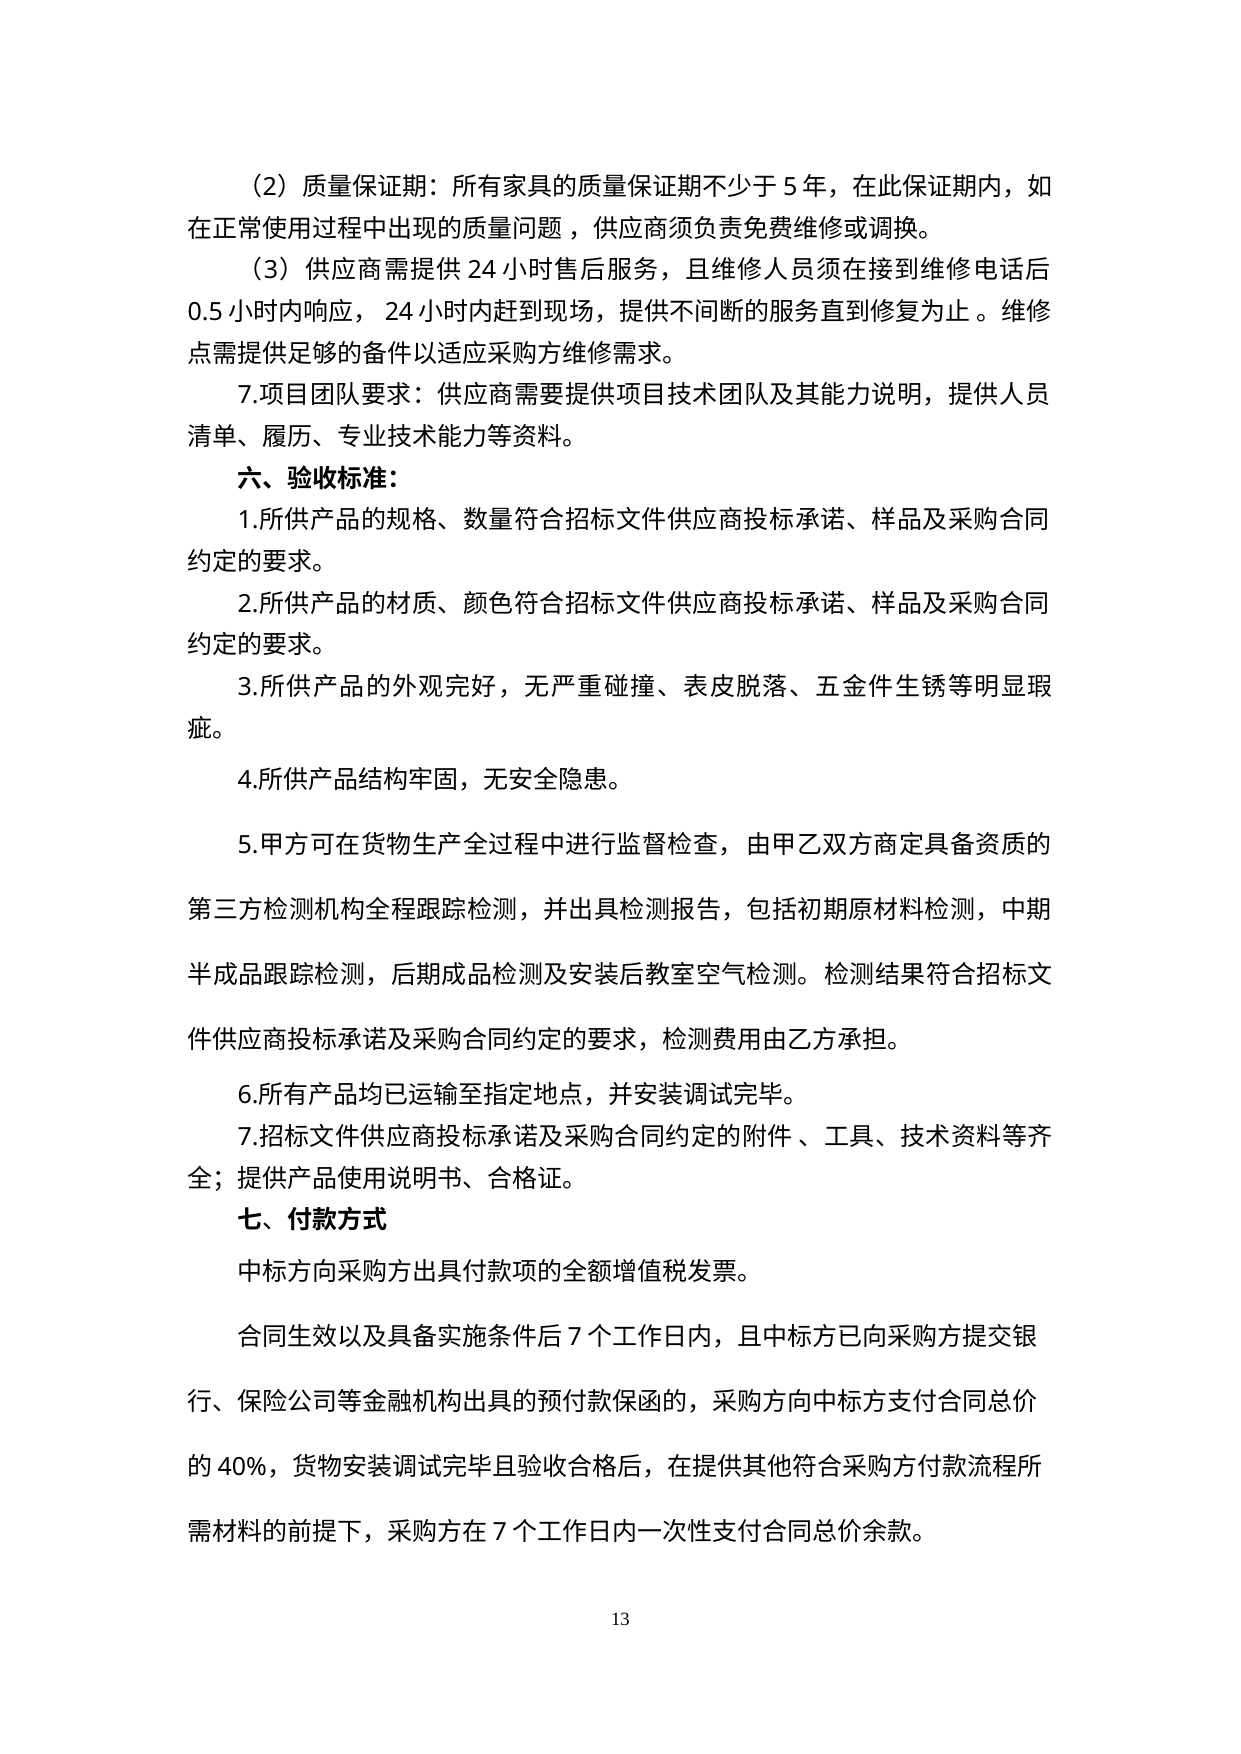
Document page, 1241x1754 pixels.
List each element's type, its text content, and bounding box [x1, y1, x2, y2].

text 中标方向采购方出具付款项的全额增值税发票。 [187, 1237, 1053, 1302]
text 3.所供产品的外观完好，无严重碰撞、表皮脱落、五金件生锈等明显瑕疵。 [187, 662, 1053, 745]
text 七、付款方式 [187, 1195, 1053, 1237]
text 六、验收标准： [187, 454, 1053, 495]
text 1.所供产品的规格、数量符合招标文件供应商投标承诺、样品及采购合同约定的要求。 [187, 495, 1053, 579]
text 7.招标文件供应商投标承诺及采购合同约定的附件 、工具、技术资料等齐全；提供产品使用说明书、合格证。 [187, 1112, 1053, 1195]
text 4.所供产品结构牢固，无安全隐患。 [187, 745, 1053, 810]
text （3）供应商需提供24小时售后服务，且维修人员须在接到维修电话后0.5小时内响应， 24小时内赶到现场，提供不间断的服务直到修复为止 。维修点需提供足够的备件以适应采购方维修需求。 [187, 245, 1053, 370]
text 7.项目团队要求：供应商需要提供项目技术团队及其能力说明，提供人员清单、履历、专业技术能力等资料。 [187, 370, 1053, 454]
text 5.甲方可在货物生产全过程中进行监督检查，由甲乙双方商定具备资质的第三方检测机构全程跟踪检测，并出具检测报告，包括初期原材料检测，中期半成品跟踪检测，后期成品检测及安装后教室空气检测。检测结果符合招标文件供应商投标承诺及采购合同约定的要求，检测费用由乙方承担。 [187, 810, 1053, 1070]
text 6.所有产品均已运输至指定地点，并安装调试完毕。 [187, 1070, 1053, 1112]
text 合同生效以及具备实施条件后7个工作日内，且中标方已向采购方提交银行、保险公司等金融机构出具的预付款保函的，采购方向中标方支付合同总价的40%，货物安装调试完毕且验收合格后，在提供其他符合采购方付款流程所需材料的前提下，采购方在7个工作日内一次性支付合同总价余款。 [187, 1302, 1053, 1562]
text 2.所供产品的材质、颜色符合招标文件供应商投标承诺、样品及采购合同约定的要求。 [187, 579, 1053, 662]
text （2）质量保证期：所有家具的质量保证期不少于5年，在此保证期内，如在正常使用过程中出现的质量问题 ，供应商须负责免费维修或调换。 [187, 162, 1053, 245]
